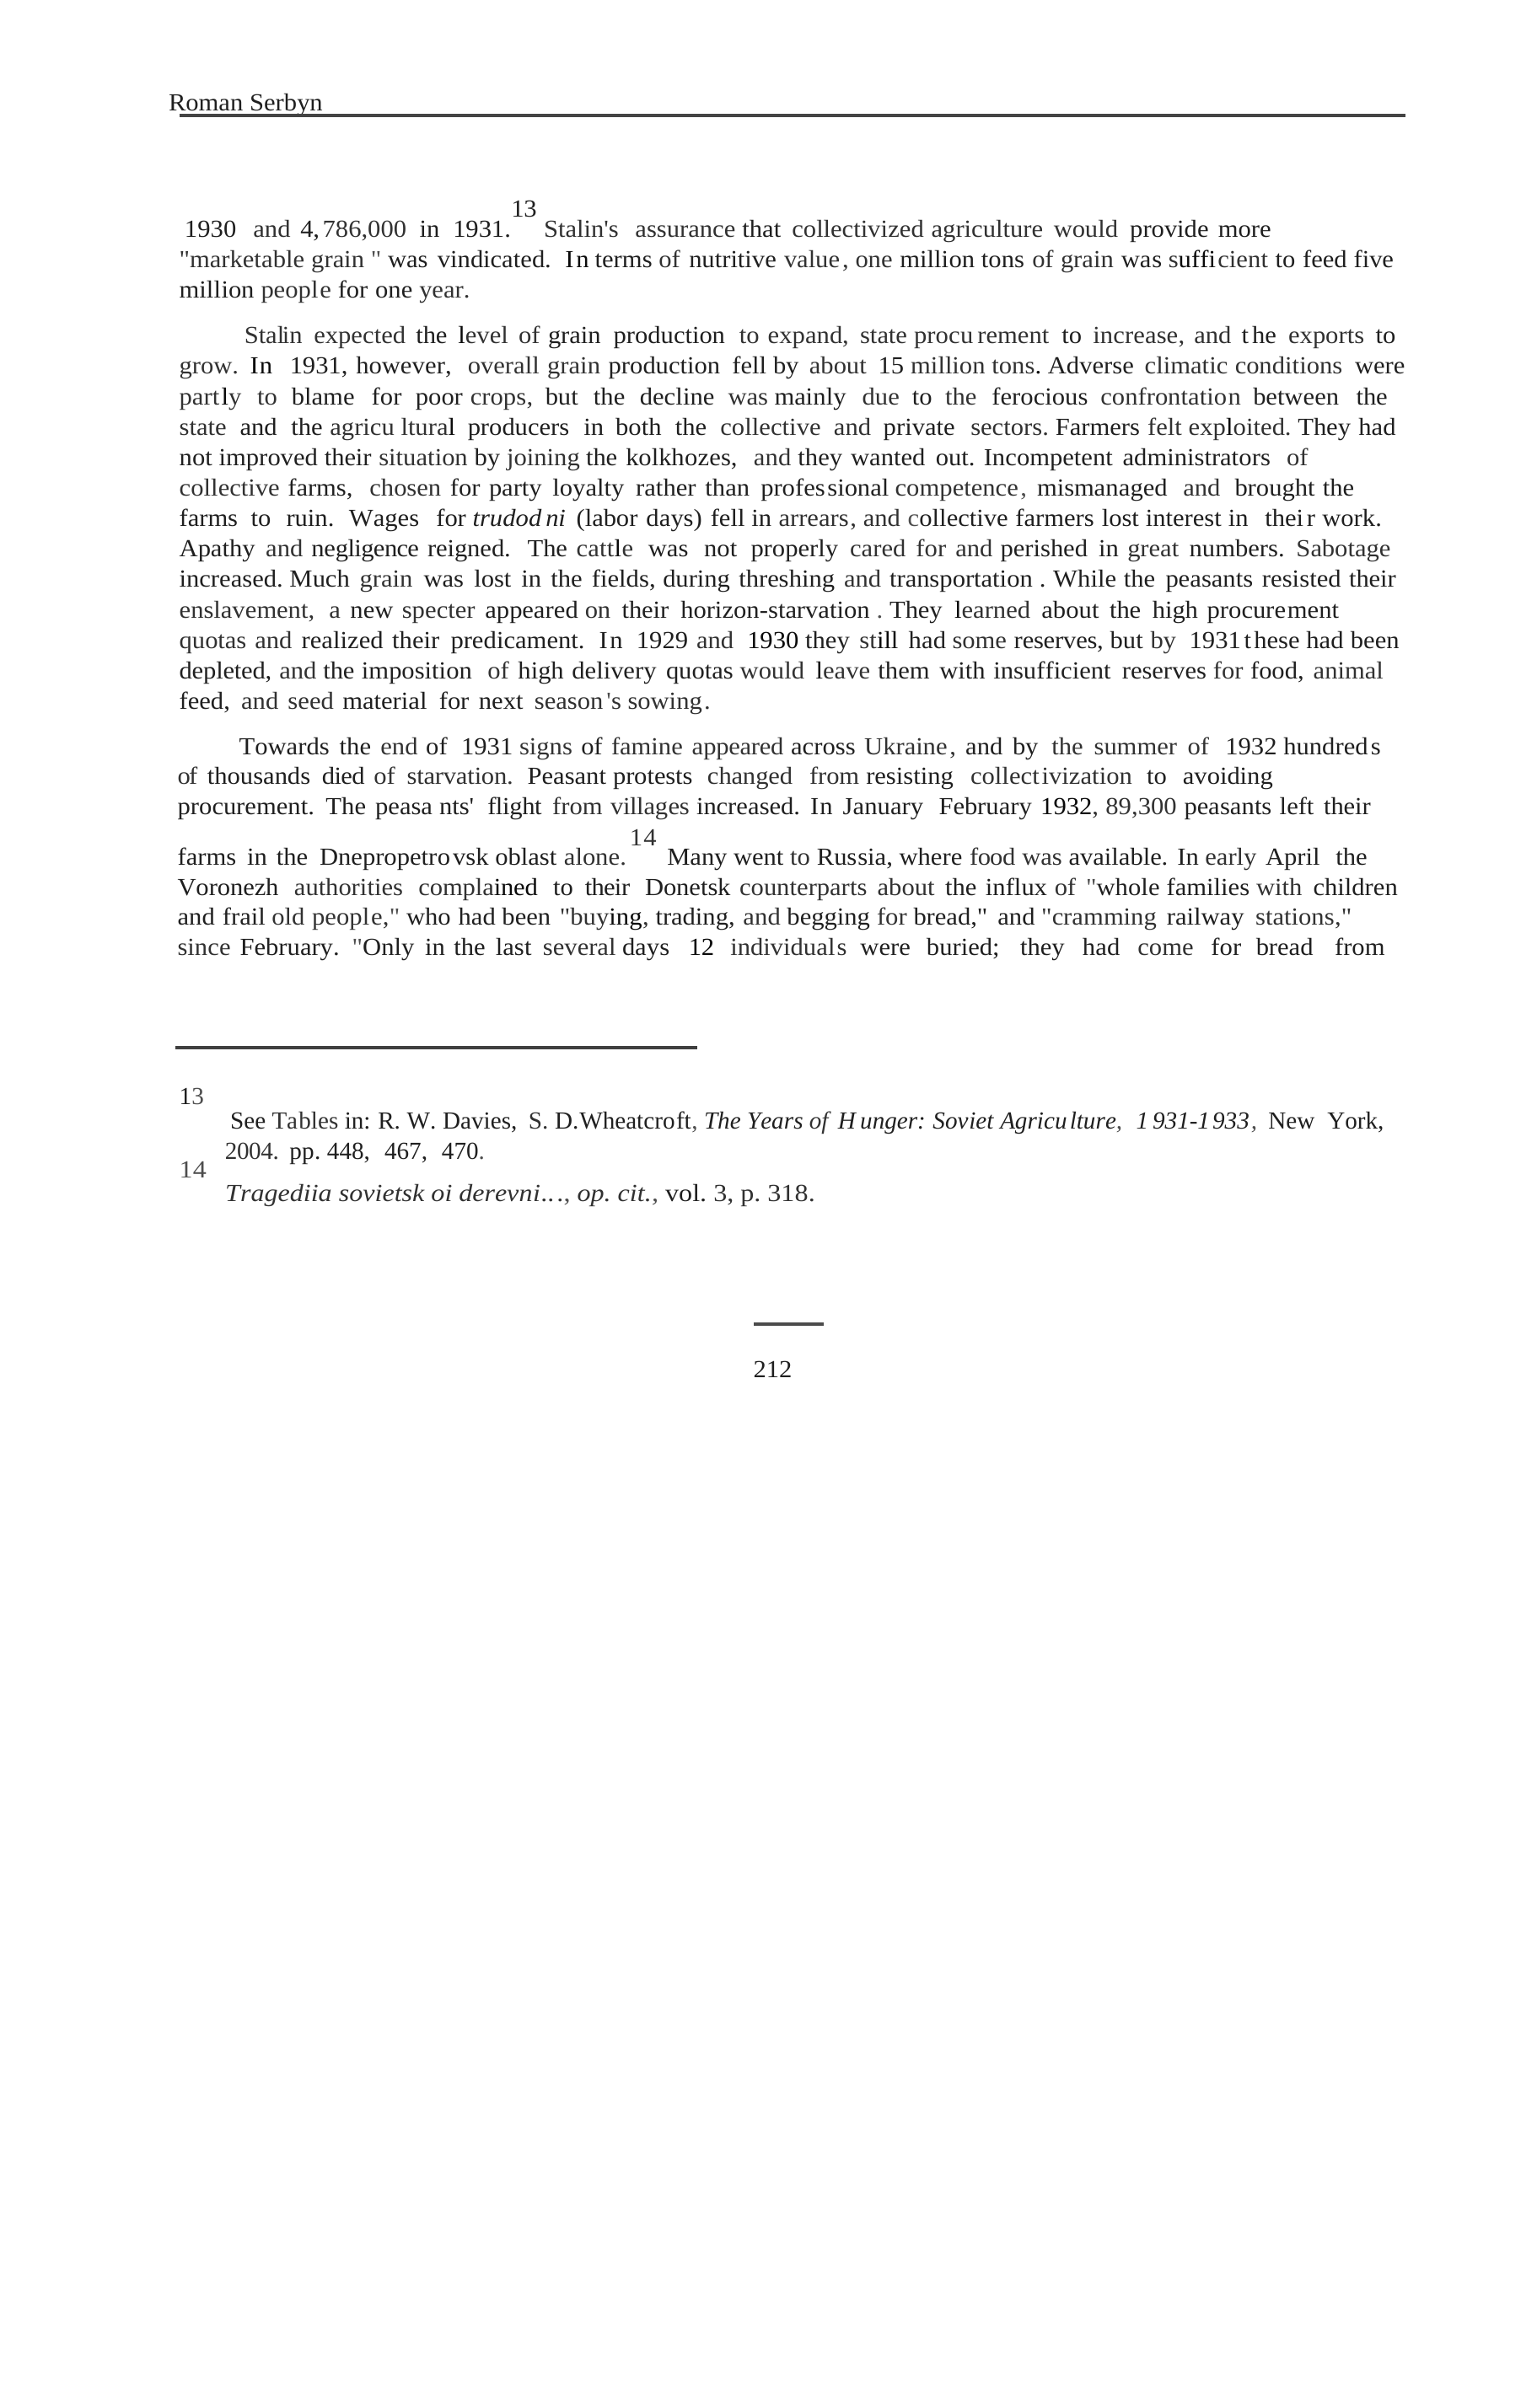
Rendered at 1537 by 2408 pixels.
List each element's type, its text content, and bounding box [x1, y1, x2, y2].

text 1930 and 4,786,000 in 1931.13 Stalin's assurance that collectivized agriculture would provide more "marketable grain " was vindicated. In terms of nutritive value, one million tons of grain was sufficient to feed five million people for one year. [179, 195, 1405, 303]
text Roman Serbyn [169, 88, 1416, 115]
text 212 [753, 1354, 823, 1383]
text 14 Tragediia sovietsk oi derevni..., op. cit., vol. 3, p. 318. [179, 1166, 1416, 1210]
text 13 See Tables in: R. W. Davies, S. D.Wheatcroft, The Years of Hunger: Soviet Agriculture, 1931-1933, New York, 2004. pp. 448, 467, 470. [179, 1081, 1400, 1164]
text Towards the end of 1931 signs of famine appeared across Ukraine, and by the summer of 1932 hundreds of thousands died of starvation. Peasant protests changed from resisting collectivization to avoiding procurement. The peasa nts' flight from villages increased. In January­ February 1932, 89,300 peasants left their farms in the Dnepropetrovsk oblast alone.14 Many went to Russia, where food was available. In early April the Voronezh authorities complained to their Donetsk counterparts about the influx of "whole families with children and frail old people," who had been "buying, trading, and begging for bread," and "cramming railway stations," since February. "Only in the last several days 12 individuals were buried; they had come for bread from [177, 732, 1406, 961]
text Stalin expected the level of grain production to expand, state procurement to increase, and the exports to grow. In 1931, however, overall grain production fell by about 15 million tons. Adverse climatic conditions were partly to blame for poor crops, but the decline was mainly due to the ferocious confrontation between the state and the agricu ltural producers in both the collective and private sectors. Farmers felt exploited. They had not improved their situation by joining the kolkhozes, and they wanted out. Incompetent administrators of collective farms, chosen for party loyalty rather than professional competence, mismanaged and brought the farms to ruin. Wages for trudodni (labor days) fell in arrears, and collective farmers lost interest in their work. Apathy and negligence reigned. The cattle was not properly cared for and perished in great numbers. Sabotage increased. Much grain was lost in the fields, during threshing and transportation . While the peasants resisted their enslavement, a new specter appeared on their horizon-starvation . They learned about the high procurement quotas and realized their predicament. In 1929 and 1930 they still had some reserves, but by 1931these had been depleted, and the imposition of high delivery quotas would leave them with insufficient reserves for food, animal feed, and seed material for next season's sowing. [179, 320, 1407, 715]
